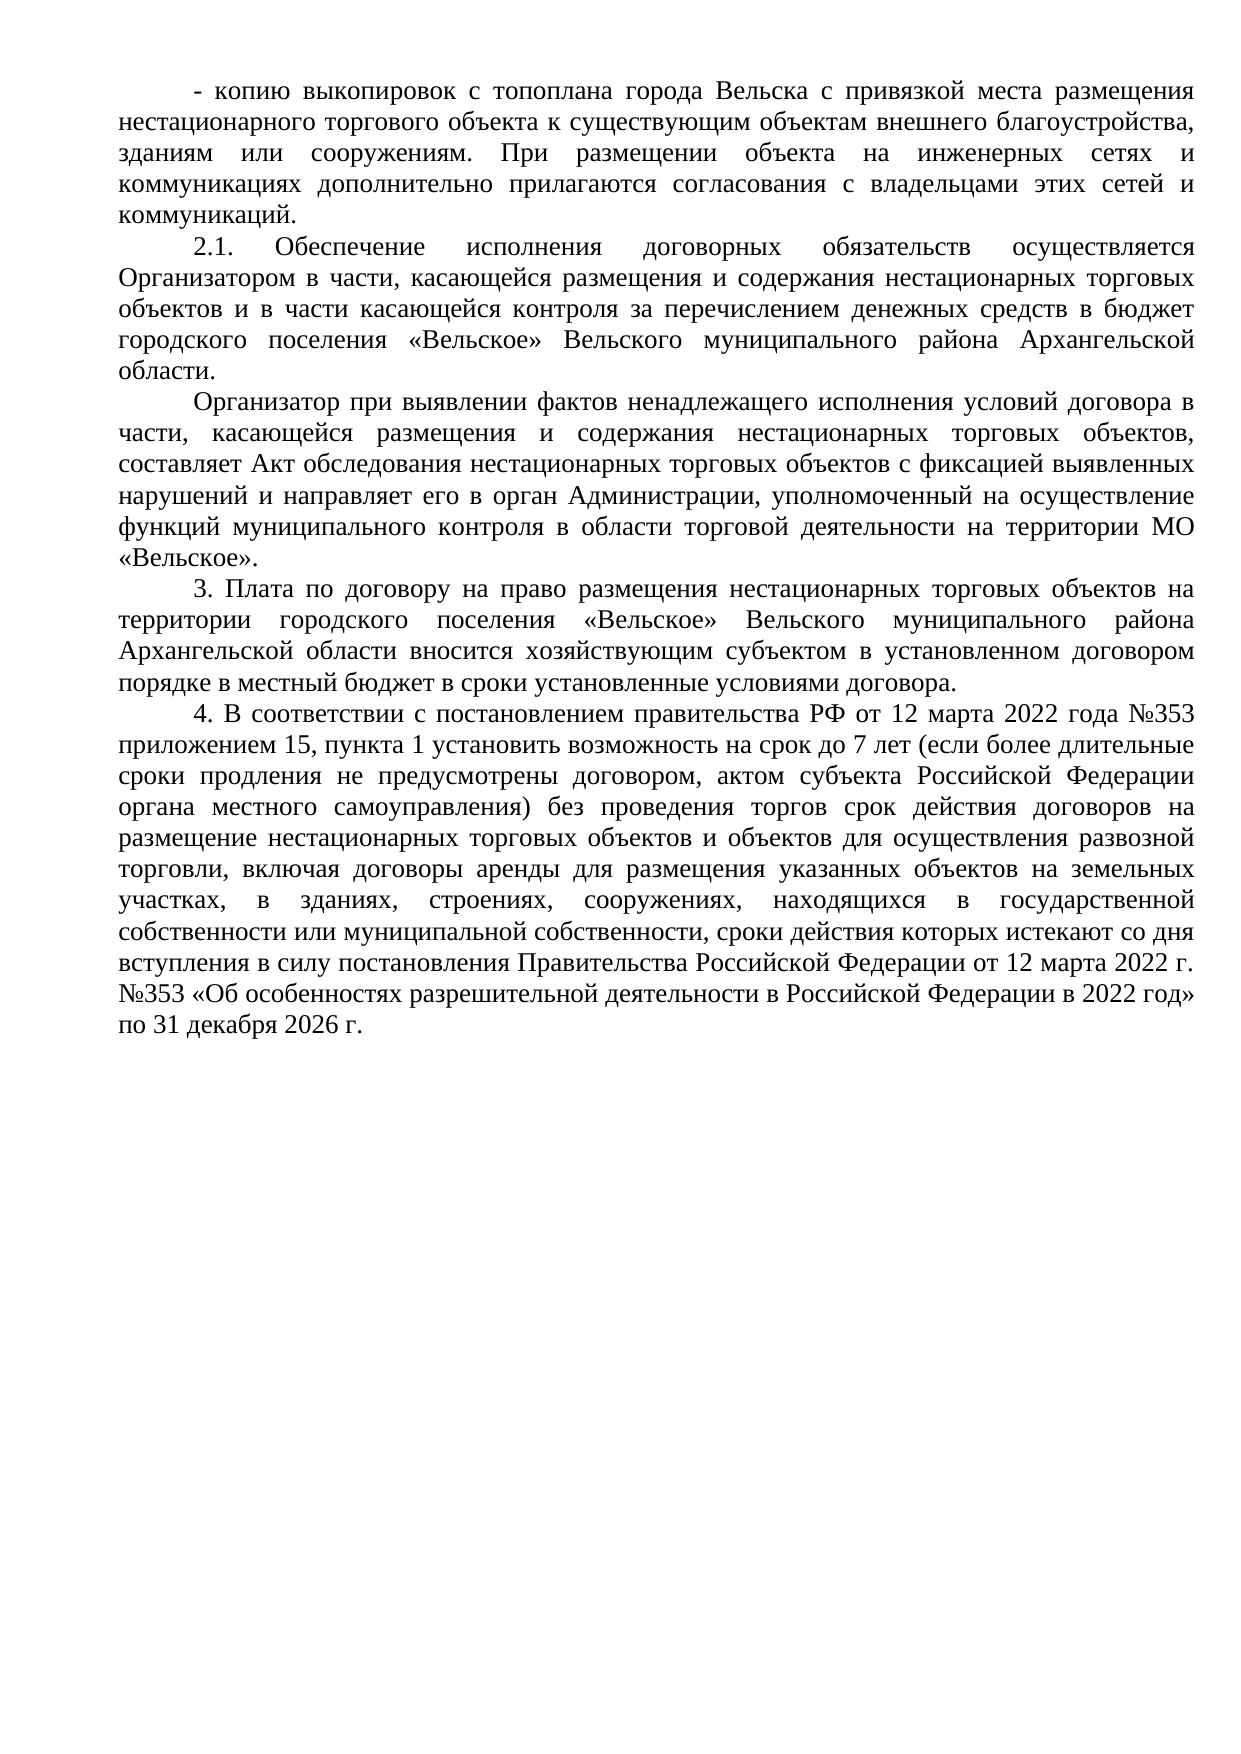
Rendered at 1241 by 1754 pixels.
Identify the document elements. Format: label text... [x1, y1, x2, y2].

text 2.1. Обеспечение исполнения договорных обязательств осуществляется Организатором в части, касающейся размещения и содержания нестационарных торговых объектов и в части касающейся контроля за перечислением денежных средств в бюджет городского поселения «Вельское» Вельского муниципального района Архангельской области. [118, 229, 1196, 385]
text Организатор при выявлении фактов ненадлежащего исполнения условий договора в части, касающейся размещения и содержания нестационарных торговых объектов, составляет Акт обследования нестационарных торговых объектов с фиксацией выявленных нарушений и направляет его в орган Администрации, уполномоченный на осуществление функций муниципального контроля в области торговой деятельности на территории МО «Вельское». [118, 385, 1196, 572]
text - копию выкопировок с топоплана города Вельска с привязкой места размещения нестационарного торгового объекта к существующим объектам внешнего благоустройства, зданиям или сооружениям. При размещении объекта на инженерных сетях и коммуникациях дополнительно прилагаются согласования с владельцами этих сетей и коммуникаций. [118, 74, 1196, 229]
text 4. В соответствии с постановлением правительства РФ от 12 марта 2022 года №353 приложением 15, пункта 1 установить возможность на срок до 7 лет (если более длительные сроки продления не предусмотрены договором, актом субъекта Российской Федерации органа местного самоуправления) без проведения торгов срок действия договоров на размещение нестационарных торговых объектов и объектов для осуществления развозной торговли, включая договоры аренды для размещения указанных объектов на земельных участках, в зданиях, строениях, сооружениях, находящихся в государственной собственности или муниципальной собственности, сроки действия которых истекают со дня вступления в силу постановления Правительства Российской Федерации от 12 марта 2022 г. №353 «Об особенностях разрешительной деятельности в Российской Федерации в 2022 год» по 31 декабря 2026 г. [118, 697, 1196, 1039]
text 3. Плата по договору на право размещения нестационарных торговых объектов на территории городского поселения «Вельское» Вельского муниципального района Архангельской области вносится хозяйствующим субъектом в установленном договором порядке в местный бюджет в сроки установленные условиями договора. [118, 572, 1196, 697]
